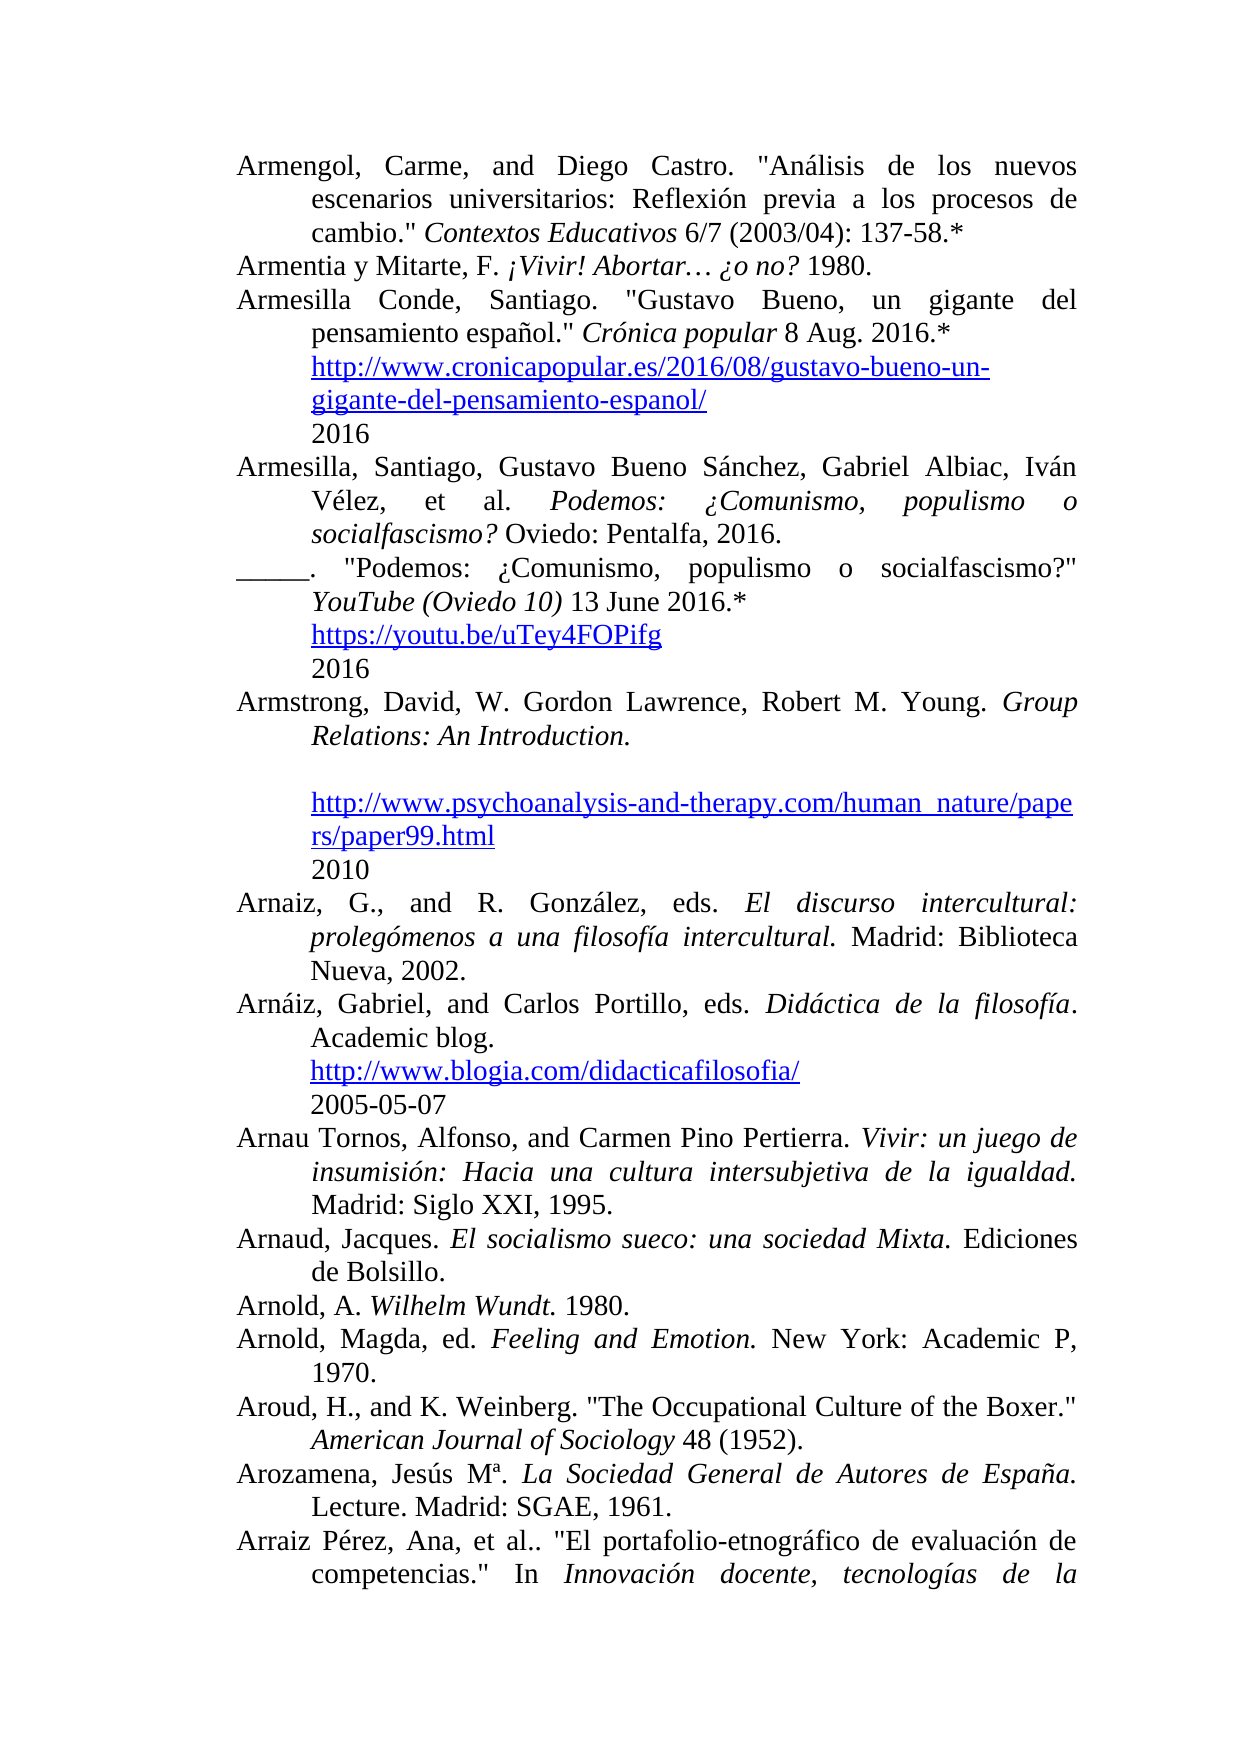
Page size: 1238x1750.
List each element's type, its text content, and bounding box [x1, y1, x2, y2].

text 2016 [236, 651, 1078, 684]
text Armesilla, Santiago, Gustavo Bueno Sánchez, Gabriel Albiac, Iván Vélez, et al. Podemos: ¿Comunismo, populismo o socialfascismo? Oviedo: Pentalfa, 2016. [236, 449, 1078, 550]
text Arnaiz, G., and R. González, eds. El discurso intercultural: prolegómenos a una filosofía intercultural. Madrid: Biblioteca Nueva, 2002. [236, 886, 1078, 986]
text 2010 [236, 852, 1078, 886]
text 2016 [236, 416, 1078, 449]
text http://www.blogia.com/didacticafilosofia/ [236, 1053, 1078, 1087]
text Arozamena, Jesús Mª. La Sociedad General de Autores de España. Lecture. Madrid: SGAE, 1961. [236, 1456, 1078, 1523]
text Arnold, Magda, ed. Feeling and Emotion. New York: Academic P, 1970. [236, 1322, 1078, 1389]
text 2005-05-07 [236, 1087, 1078, 1120]
text Arnau Tornos, Alfonso, and Carmen Pino Pertierra. Vivir: un juego de insumisión: Hacia una cultura intersubjetiva de la igualdad. Madrid: Siglo XXI, 1995. [236, 1120, 1078, 1221]
text Aroud, H., and K. Weinberg. "The Occupational Culture of the Boxer." American Journal of Sociology 48 (1952). [236, 1389, 1078, 1456]
text Armentia y Mitarte, F. ¡Vivir! Abortar… ¿o no? 1980. [236, 248, 1078, 282]
text http://www.psychoanalysis-and-therapy.com/human_nature/papers/paper99.html [236, 751, 1078, 852]
text http://www.cronicapopular.es/2016/08/gustavo-bueno-un-gigante-del-pensamiento-espanol/ [236, 349, 1078, 416]
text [236, 1523, 1078, 1590]
text Armesilla Conde, Santiago. "Gustavo Bueno, un gigante del pensamiento español." Crónica popular 8 Aug. 2016.* [236, 282, 1078, 349]
text Armstrong, David, W. Gordon Lawrence, Robert M. Young. Group Relations: An Introduction. [236, 684, 1078, 751]
text https://youtu.be/uTey4FOPifg [236, 617, 1078, 651]
text Arnaud, Jacques. El socialismo sueco: una sociedad Mixta. Ediciones de Bolsillo. [236, 1221, 1078, 1288]
text _____. "Podemos: ¿Comunismo, populismo o socialfascismo?" YouTube (Oviedo 10) 13 June 2016.* [236, 550, 1078, 617]
text Arnáiz, Gabriel, and Carlos Portillo, eds. Didáctica de la filosofía. Academic blog. [236, 986, 1078, 1053]
text Arnold, A. Wilhelm Wundt. 1980. [236, 1288, 1078, 1322]
text Armengol, Carme, and Diego Castro. "Análisis de los nuevos escenarios universitarios: Reflexión previa a los procesos de cambio." Contextos Educativos 6/7 (2003/04): 137-58.* [236, 148, 1078, 248]
